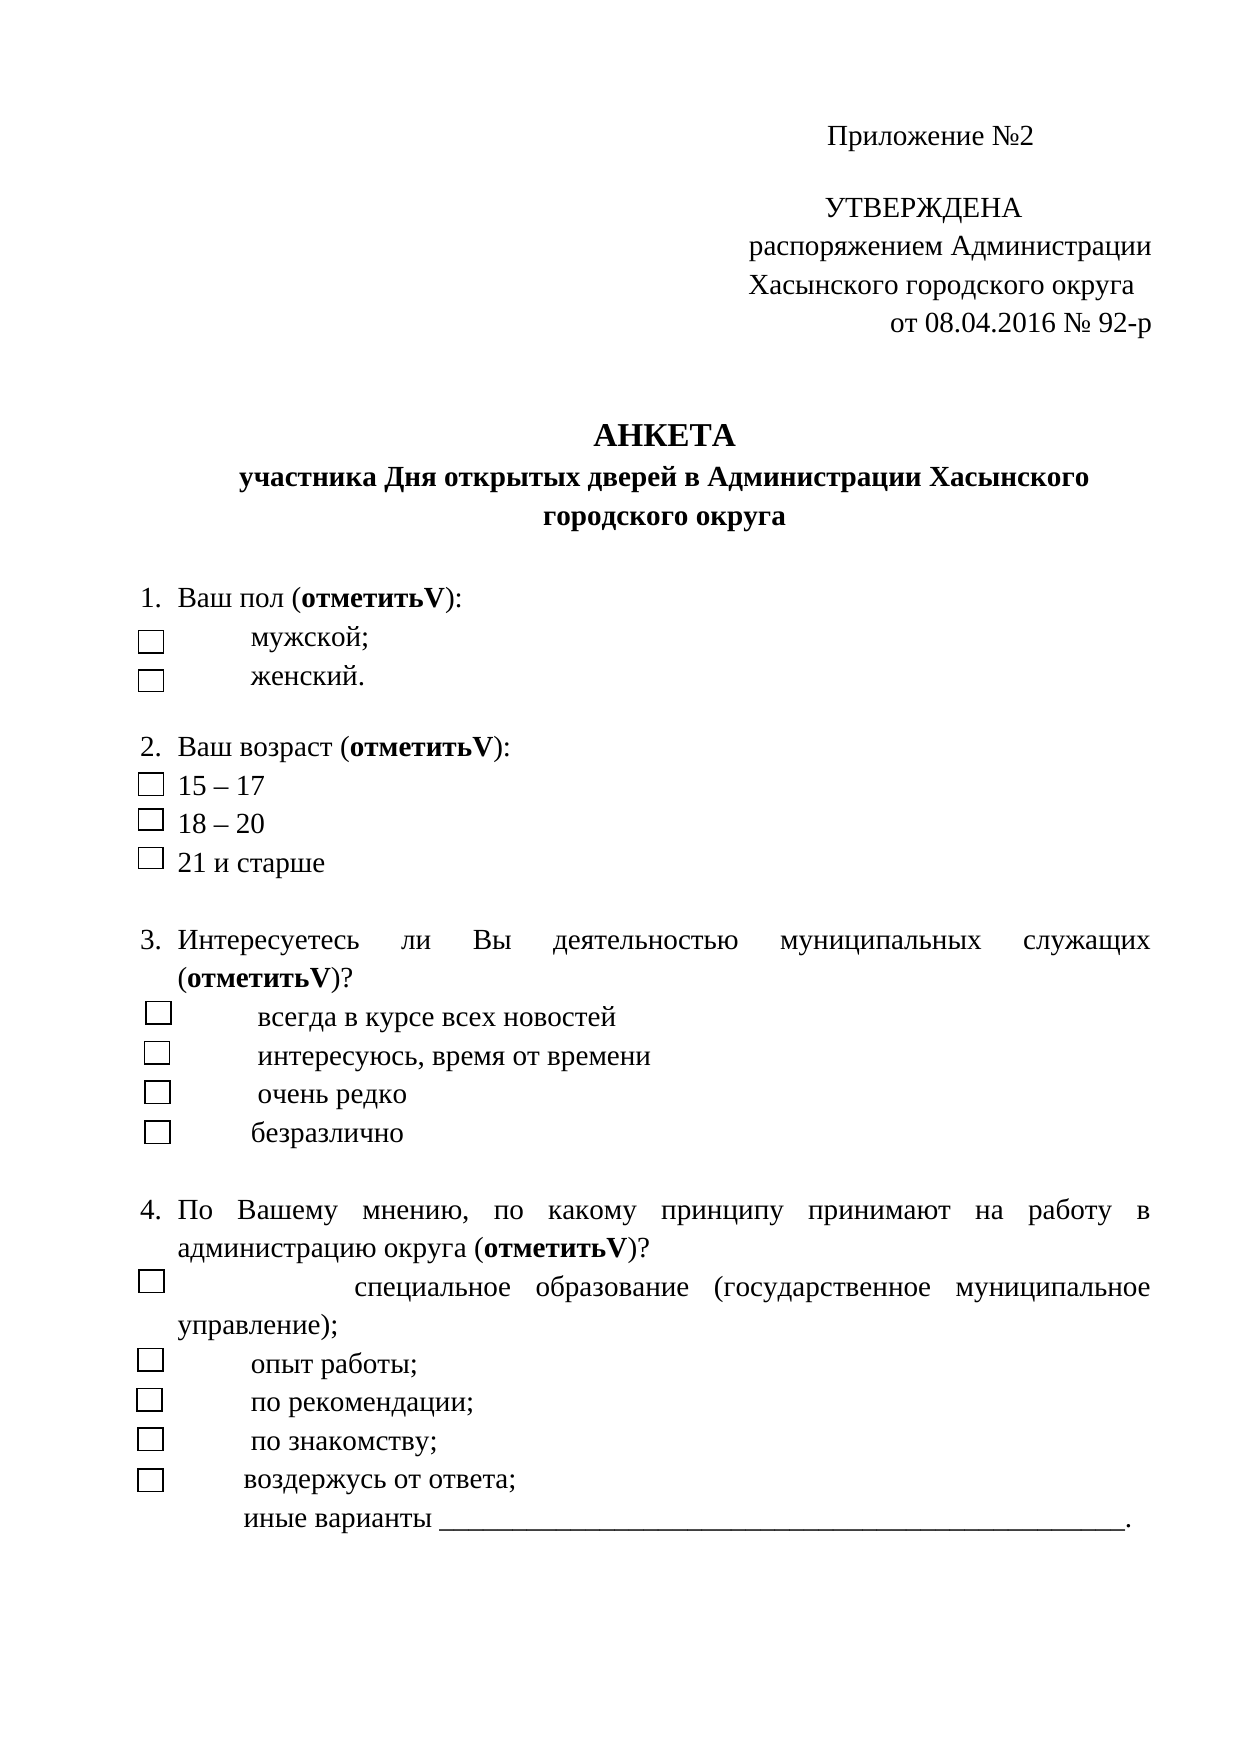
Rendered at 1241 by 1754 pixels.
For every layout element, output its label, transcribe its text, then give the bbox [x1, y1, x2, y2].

text опыт работы; [177, 1346, 1152, 1379]
text всегда в курсе всех новостей [177, 999, 1152, 1033]
text женский. [177, 658, 1152, 691]
text Приложение №2 [177, 118, 1152, 152]
text по знакомству; [177, 1423, 1152, 1457]
text интересуюсь, время от времени [177, 1038, 1152, 1071]
text безразлично [177, 1115, 1152, 1148]
text мужской; [177, 619, 1152, 653]
text участника Дня открытых дверей в Администрации Хасынского городского округа [177, 459, 1152, 532]
list Ваш пол (отметитьV): [140, 581, 1152, 614]
text очень редко [177, 1076, 1152, 1110]
list 15 – 17 [177, 768, 1152, 801]
text Хасынского городского округа [177, 267, 1152, 300]
list По Вашему мнению, по какому принципу принимают на работу в администрацию округа (отметитьV)? [140, 1192, 1152, 1264]
text специальное образование (государственное муниципальное управление); [177, 1269, 1152, 1341]
list Интересуетесь ли Вы деятельностью муниципальных служащих (отметитьV)? [140, 922, 1152, 994]
text иные варианты _______________________________________________. [177, 1500, 1152, 1534]
list 21 и старше [177, 845, 1152, 878]
text от 08.04.2016 № 92-р [177, 305, 1152, 339]
text распоряжением Администрации [177, 228, 1152, 262]
text АНКЕТА [177, 415, 1152, 454]
text воздержусь от ответа; [177, 1462, 1152, 1495]
text УТВЕРЖДЕНА [177, 190, 1152, 223]
list Ваш возраст (отметитьV): [140, 729, 1152, 763]
text по рекомендации; [177, 1384, 1152, 1418]
list 18 – 20 [177, 806, 1152, 840]
